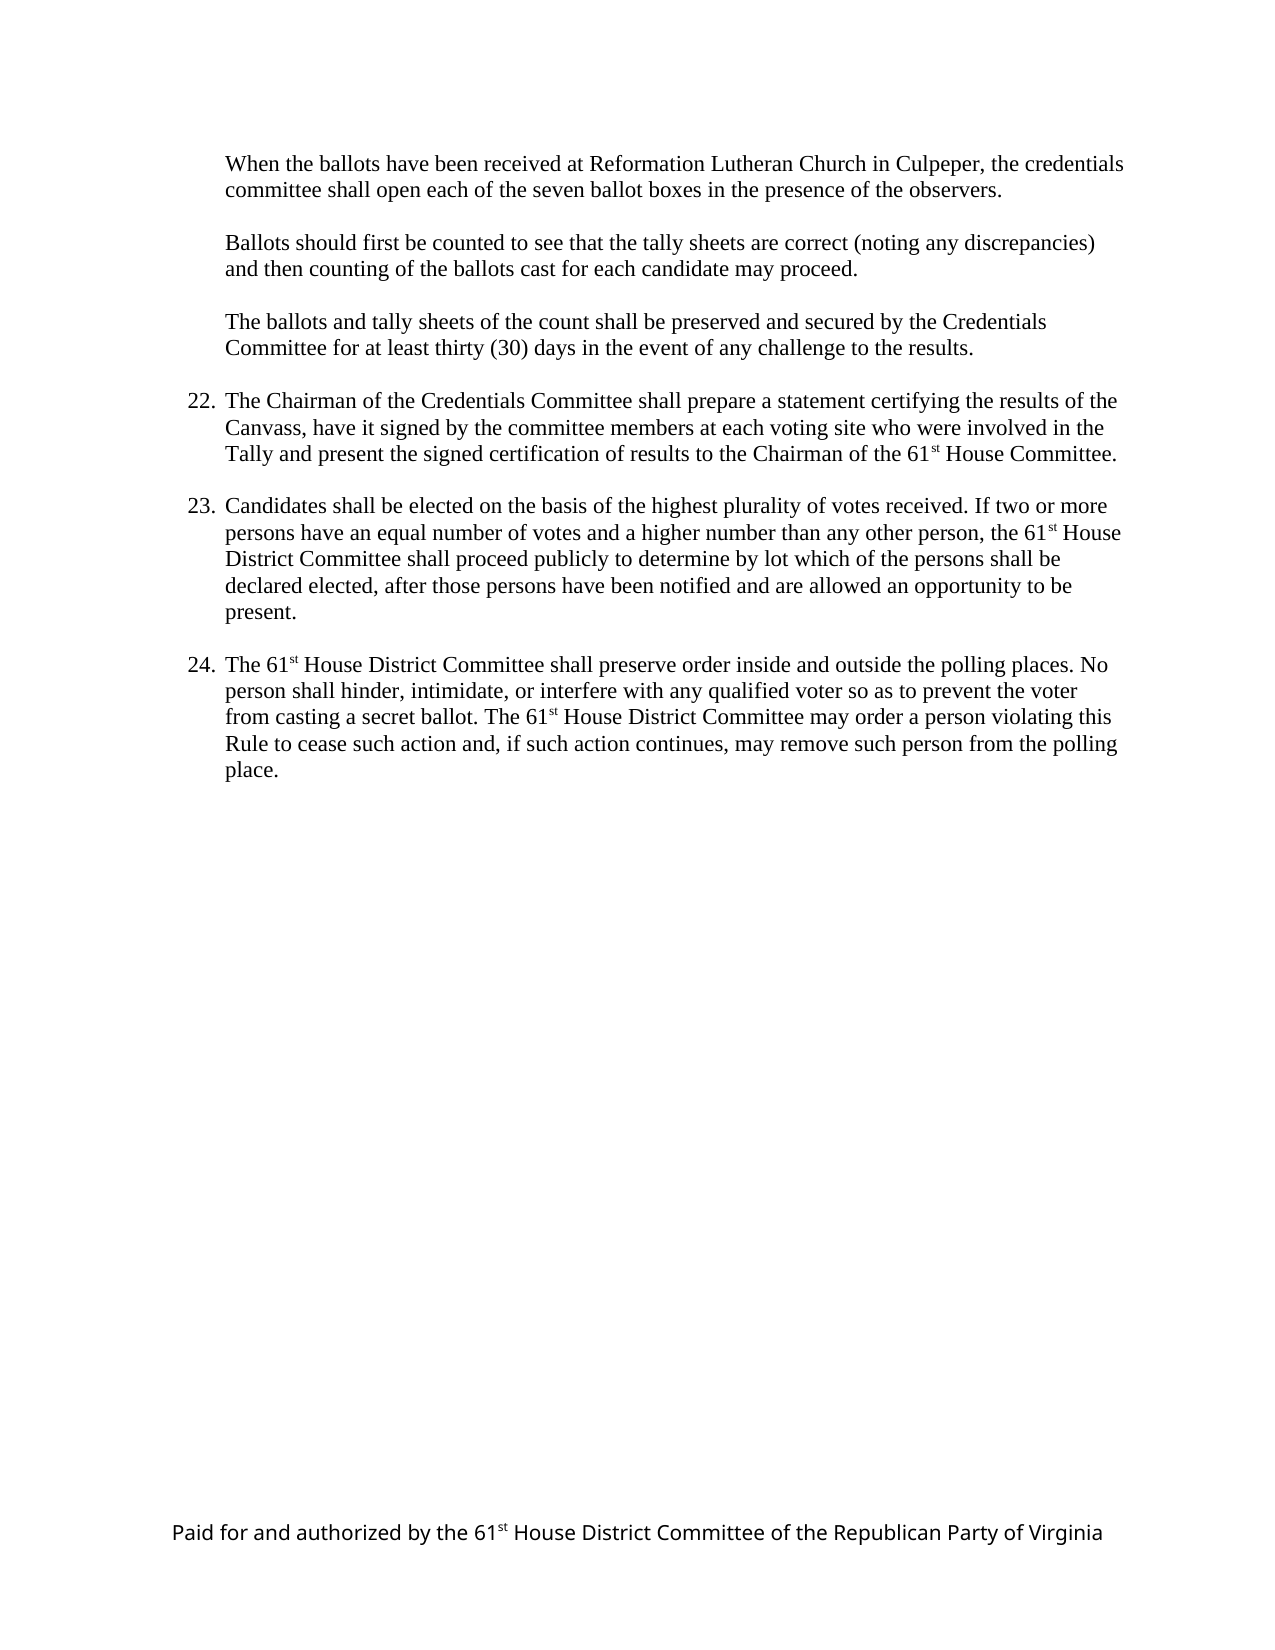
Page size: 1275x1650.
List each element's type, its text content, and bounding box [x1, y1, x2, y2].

text When the ballots have been received at Reformation Lutheran Church in Culpeper, the credentials committee shall open each of the seven ballot boxes in the presence of the observers. [225, 150, 1125, 203]
text The ballots and tally sheets of the count shall be preserved and secured by the Credentials Committee for at least thirty (30) days in the event of any challenge to the results. [225, 308, 1125, 361]
list The Chairman of the Credentials Committee shall prepare a statement certifying the results of the Canvass, have it signed by the committee members at each voting site who were involved in the Tally and present the signed certification of results to the Chairman of the 61st House Committee. [187, 387, 1125, 466]
text Ballots should first be counted to see that the tally sheets are correct (noting any discrepancies) and then counting of the ballots cast for each candidate may proceed. [225, 229, 1125, 282]
list The 61st House District Committee shall preserve order inside and outside the polling places. No person shall hinder, intimidate, or interfere with any qualified voter so as to prevent the voter from casting a secret ballot. The 61st House District Committee may order a person violating this Rule to cease such action and, if such action continues, may remove such person from the polling place. [187, 651, 1125, 782]
list Candidates shall be elected on the basis of the highest plurality of votes received. If two or more persons have an equal number of votes and a higher number than any other person, the 61st House District Committee shall proceed publicly to determine by lot which of the persons shall be declared elected, after those persons have been notified and are allowed an opportunity to be present. [187, 493, 1125, 624]
